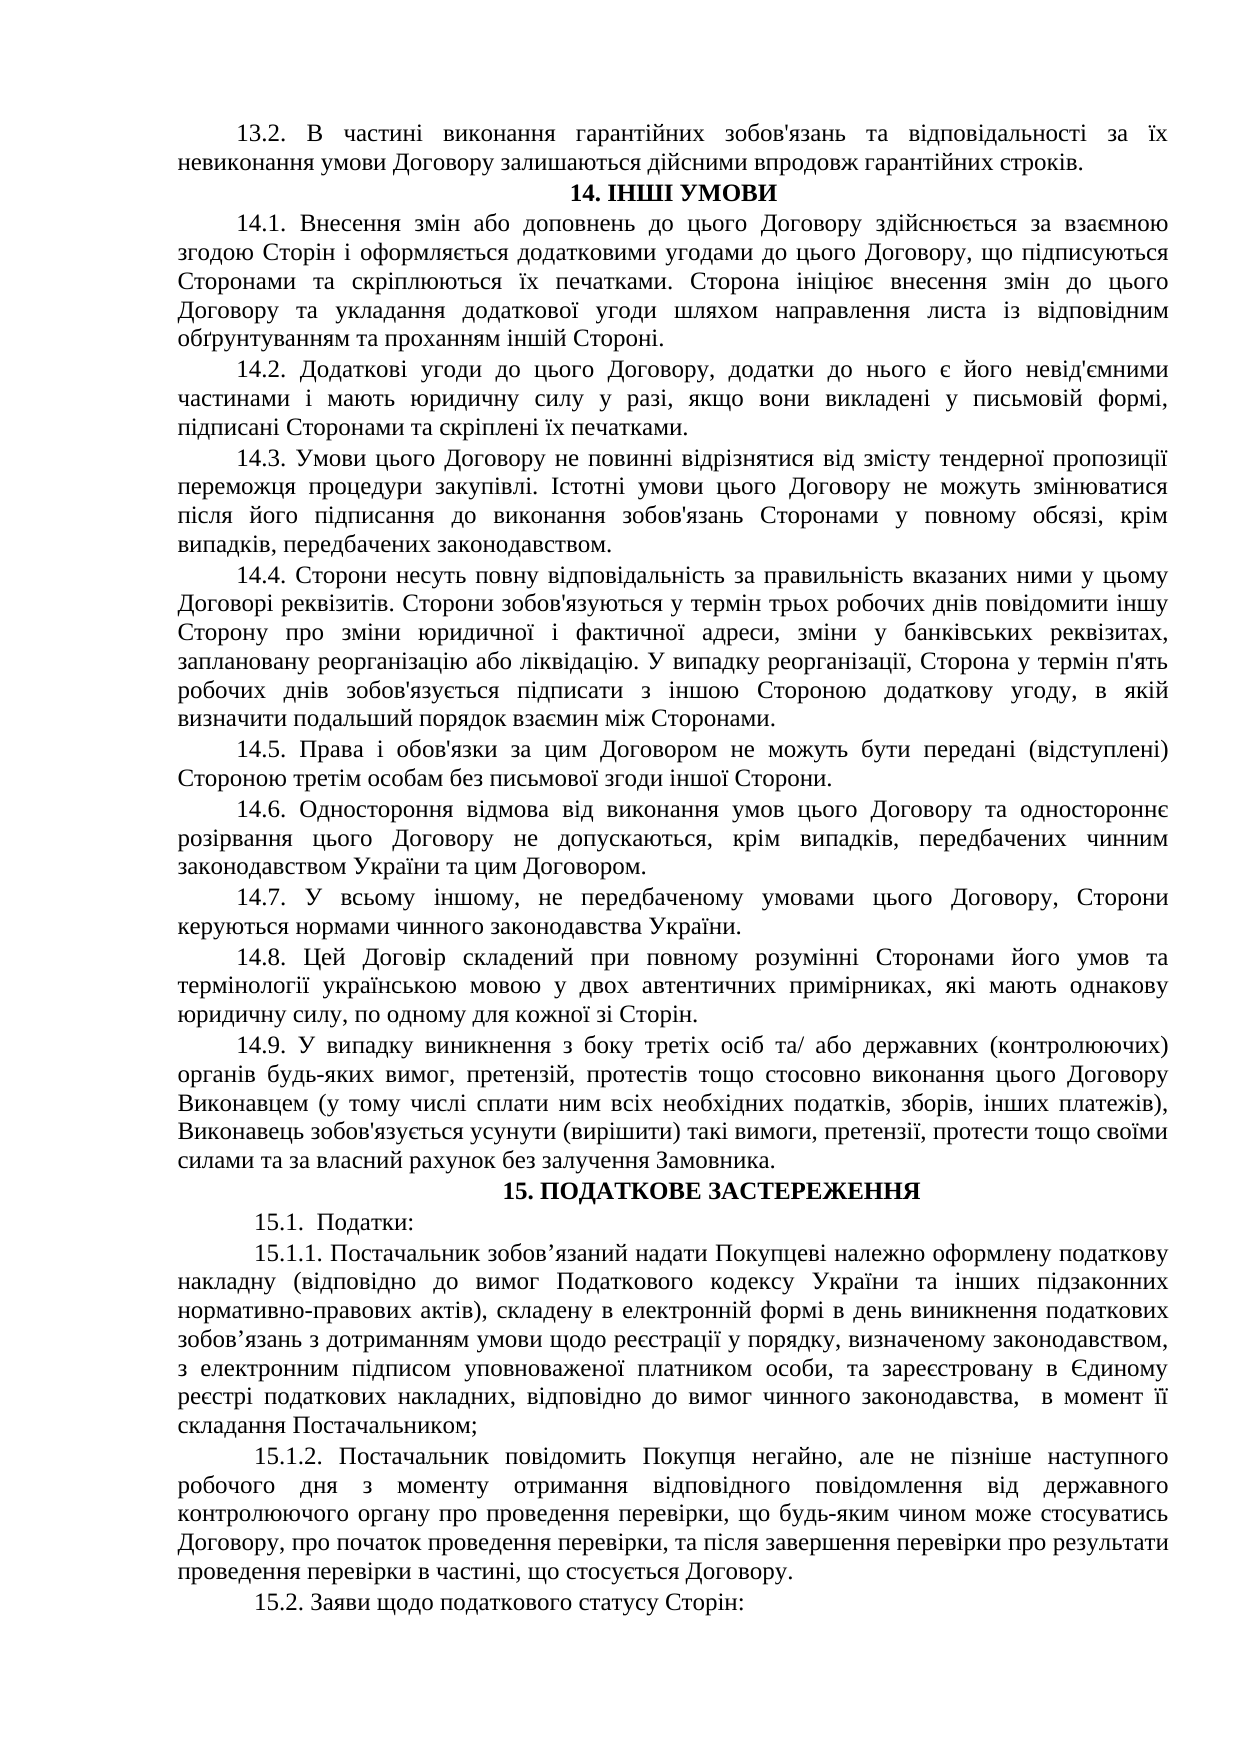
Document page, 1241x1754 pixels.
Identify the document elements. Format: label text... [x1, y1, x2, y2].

text 14.3. Умови цього Договору не повинні відрізнятися від змісту тендерної пропозиції переможця процедури закупівлі. Істотні умови цього Договору не можуть змінюватися після його підписання до виконання зобов'язань Сторонами у повному обсязі, крім випадків, передбачених законодавством. [177, 443, 1169, 558]
text 14.2. Додаткові угоди до цього Договору, додатки до нього є його невід'ємними частинами і мають юридичну силу у разі, якщо вони викладені у письмовій формі, підписані Сторонами та скріплені їх печатками. [177, 354, 1169, 441]
text 14. ІНШІ УМОВИ [177, 178, 1169, 206]
text 15.1.2. Постачальник повідомить Покупця негайно, але не пізніше наступного робочого дня з моменту отримання відповідного повідомлення від державного контролюючого органу про проведення перевірки, що будь-яким чином може стосуватись Договору, про початок проведення перевірки, та після завершення перевірки про результати проведення перевірки в частині, що стосується Договору. [177, 1441, 1169, 1585]
text 15.1. Податки: [177, 1207, 1169, 1236]
text 13.2. В частині виконання гарантійних зобов'язань та відповідальності за їх невиконання умови Договору залишаються дійсними впродовж гарантійних строків. [177, 118, 1169, 176]
text 15.1.1. Постачальник зобов’язаний надати Покупцеві належно оформлену податкову накладну (відповідно до вимог Податкового кодексу України та інших підзаконних нормативно-правових актів), складену в електронній формі в день виникнення податкових зобов’язань з дотриманням умови щодо реєстрації у порядку, визначеному законодавством, з електронним підписом уповноваженої платником особи, та зареєстровану в Єдиному реєстрі податкових накладних, відповідно до вимог чинного законодавства, в момент її складання Постачальником; [177, 1238, 1169, 1439]
text 15.2. Заяви щодо податкового статусу Сторін: [177, 1587, 1169, 1616]
text 14.6. Одностороння відмова від виконання умов цього Договору та одностороннє розірвання цього Договору не допускаються, крім випадків, передбачених чинним законодавством України та цим Договором. [177, 794, 1169, 880]
text 14.9. У випадку виникнення з боку третіх осіб та/ або державних (контролюючих) органів будь-яких вимог, претензій, протестів тощо стосовно виконання цього Договору Виконавцем (у тому числі сплати ним всіх необхідних податків, зборів, інших платежів), Виконавець зобов'язується усунути (вирішити) такі вимоги, претензії, протести тощо своїми силами та за власний рахунок без залучення Замовника. [177, 1030, 1169, 1174]
text 14.4. Сторони несуть повну відповідальність за правильність вказаних ними у цьому Договорі реквізитів. Сторони зобов'язуються у термін трьох робочих днів повідомити іншу Сторону про зміни юридичної і фактичної адреси, зміни у банківських реквізитах, заплановану реорганізацію або ліквідацію. У випадку реорганізації, Сторона у термін п'ять робочих днів зобов'язується підписати з іншою Стороною додаткову угоду, в якій визначити подальший порядок взаємин між Сторонами. [177, 560, 1169, 732]
text 14.5. Права і обов'язки за цим Договором не можуть бути передані (відступлені) Стороною третім особам без письмової згоди іншої Сторони. [177, 734, 1169, 792]
text 14.1. Внесення змін або доповнень до цього Договору здійснюється за взаємною згодою Сторін і оформляється додатковими угодами до цього Договору, що підписуються Сторонами та скріплюються їх печатками. Сторона ініціює внесення змін до цього Договору та укладання додаткової угоди шляхом направлення листа із відповідним обґрунтуванням та проханням іншій Стороні. [177, 208, 1169, 352]
text 14.8. Цей Договір складений при повному розумінні Сторонами його умов та термінології українською мовою у двох автентичних примірниках, які мають однакову юридичну силу, по одному для кожної зі Сторін. [177, 942, 1169, 1028]
text 14.7. У всьому іншому, не передбаченому умовами цього Договору, Сторони керуються нормами чинного законодавства України. [177, 882, 1169, 940]
text 15. ПОДАТКОВЕ ЗАСТЕРЕЖЕННЯ [177, 1176, 1169, 1205]
